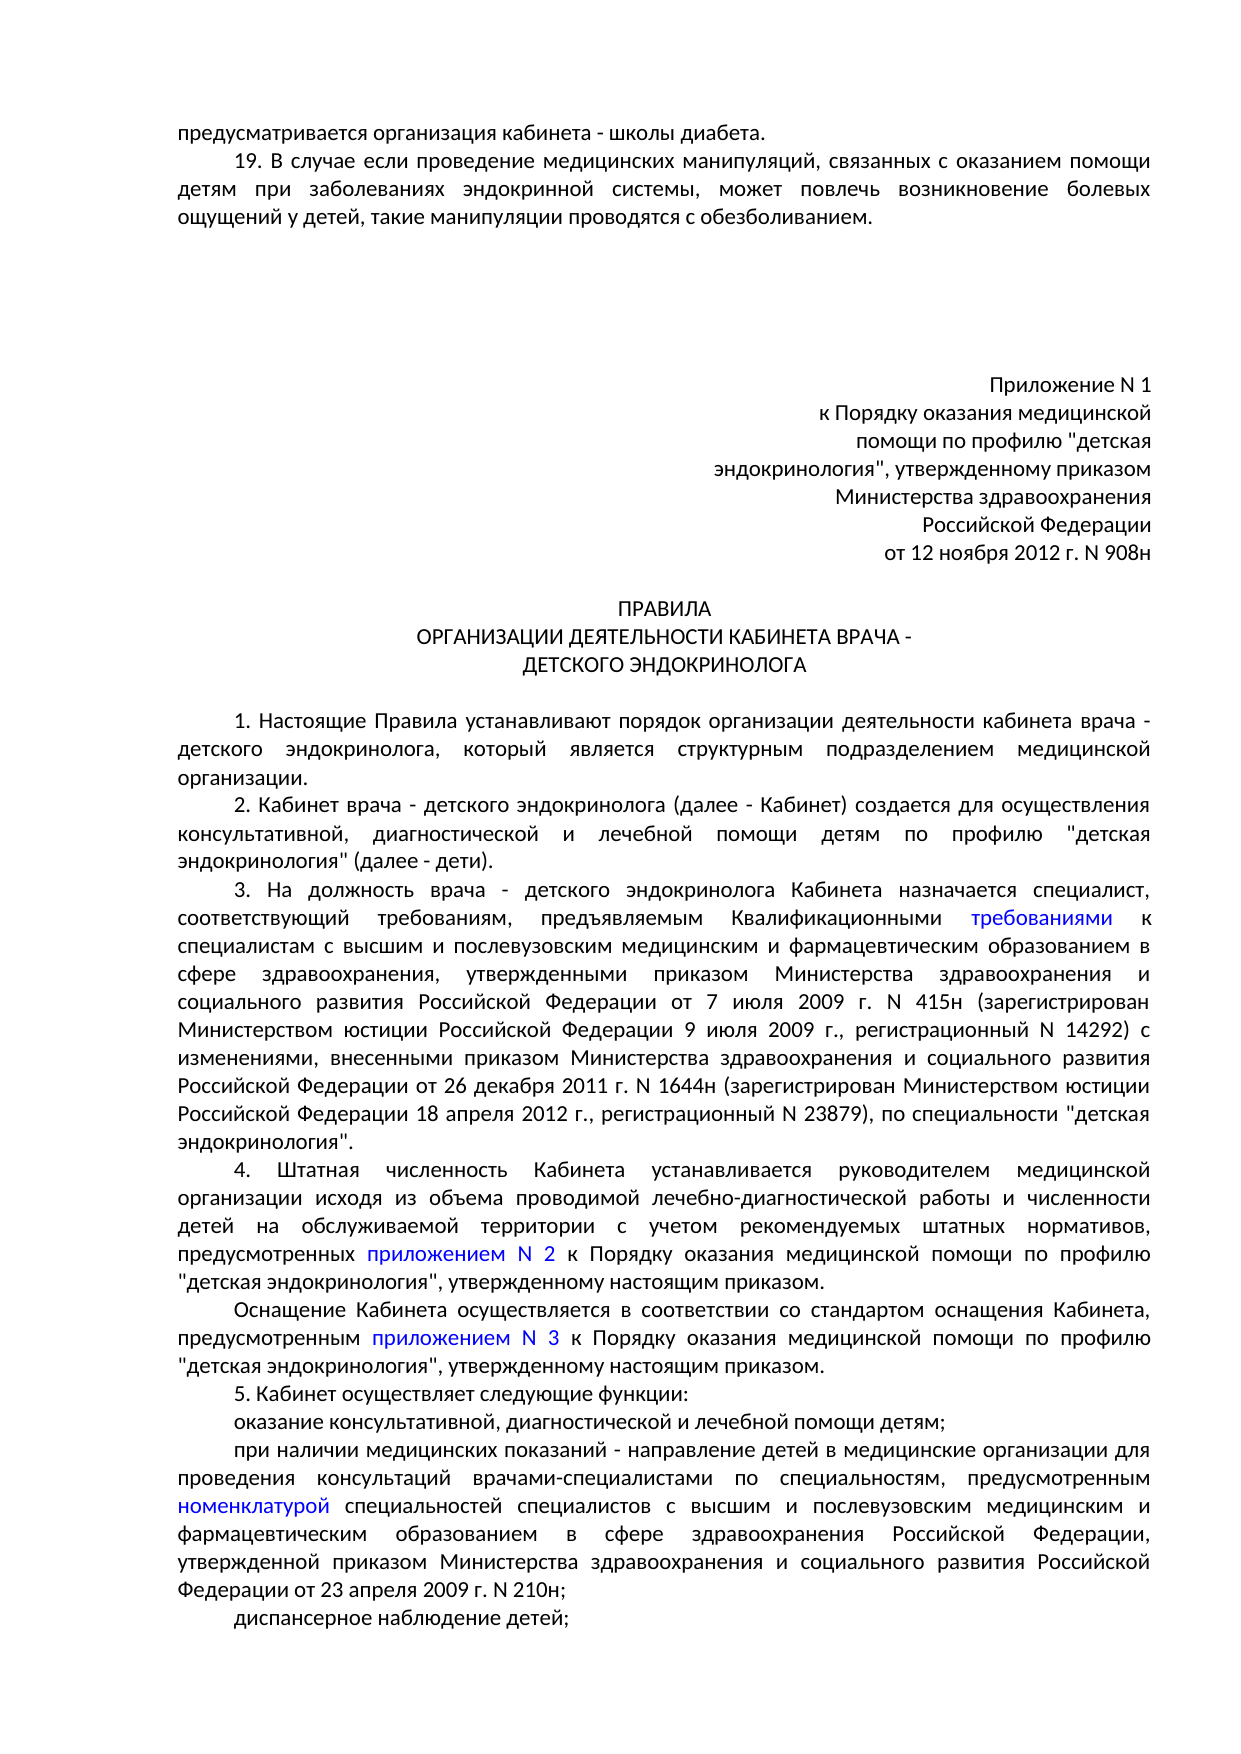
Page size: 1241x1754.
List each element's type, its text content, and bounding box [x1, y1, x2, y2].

text 5. Кабинет осуществляет следующие функции: [177, 1379, 1152, 1407]
text 1. Настоящие Правила устанавливают порядок организации деятельности кабинета врача - детского эндокринолога, который является структурным подразделением медицинской организации. [177, 707, 1152, 791]
text ОРГАНИЗАЦИИ ДЕЯТЕЛЬНОСТИ КАБИНЕТА ВРАЧА - [177, 622, 1152, 651]
text 2. Кабинет врача - детского эндокринолога (далее - Кабинет) создается для осуществления консультативной, диагностической и лечебной помощи детям по профилю "детская эндокринология" (далее - дети). [177, 791, 1152, 875]
text ДЕТСКОГО ЭНДОКРИНОЛОГА [177, 651, 1152, 678]
text Российской Федерации [177, 510, 1152, 538]
text Приложение N 1 [177, 370, 1152, 398]
text помощи по профилю "детская [177, 426, 1152, 454]
text 4. Штатная численность Кабинета устанавливается руководителем медицинской организации исходя из объема проводимой лечебно-диагностической работы и численности детей на обслуживаемой территории с учетом рекомендуемых штатных нормативов, предусмотренных приложением N 2 к Порядку оказания медицинской помощи по профилю "детская эндокринология", утвержденному настоящим приказом. [177, 1155, 1152, 1295]
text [177, 118, 1152, 146]
text диспансерное наблюдение детей; [177, 1603, 1152, 1631]
text Министерства здравоохранения [177, 482, 1152, 510]
text к Порядку оказания медицинской [177, 398, 1152, 426]
text 3. На должность врача - детского эндокринолога Кабинета назначается специалист, соответствующий требованиям, предъявляемым Квалификационными требованиями к специалистам с высшим и послевузовским медицинским и фармацевтическим образованием в сфере здравоохранения, утвержденными приказом Министерства здравоохранения и социального развития Российской Федерации от 7 июля 2009 г. N 415н (зарегистрирован Министерством юстиции Российской Федерации 9 июля 2009 г., регистрационный N 14292) с изменениями, внесенными приказом Министерства здравоохранения и социального развития Российской Федерации от 26 декабря 2011 г. N 1644н (зарегистрирован Министерством юстиции Российской Федерации 18 апреля 2012 г., регистрационный N 23879), по специальности "детская эндокринология". [177, 875, 1152, 1155]
text ПРАВИЛА [177, 594, 1152, 622]
text Оснащение Кабинета осуществляется в соответствии со стандартом оснащения Кабинета, предусмотренным приложением N 3 к Порядку оказания медицинской помощи по профилю "детская эндокринология", утвержденному настоящим приказом. [177, 1295, 1152, 1379]
text от 12 ноября 2012 г. N 908н [177, 538, 1152, 566]
text 19. В случае если проведение медицинских манипуляций, связанных с оказанием помощи детям при заболеваниях эндокринной системы, может повлечь возникновение болевых ощущений у детей, такие манипуляции проводятся с обезболиванием. [177, 146, 1152, 230]
text оказание консультативной, диагностической и лечебной помощи детям; [177, 1407, 1152, 1435]
text эндокринология", утвержденному приказом [177, 454, 1152, 482]
text при наличии медицинских показаний - направление детей в медицинские организации для проведения консультаций врачами-специалистами по специальностям, предусмотренным номенклатурой специальностей специалистов с высшим и послевузовским медицинским и фармацевтическим образованием в сфере здравоохранения Российской Федерации, утвержденной приказом Министерства здравоохранения и социального развития Российской Федерации от 23 апреля 2009 г. N 210н; [177, 1435, 1152, 1603]
